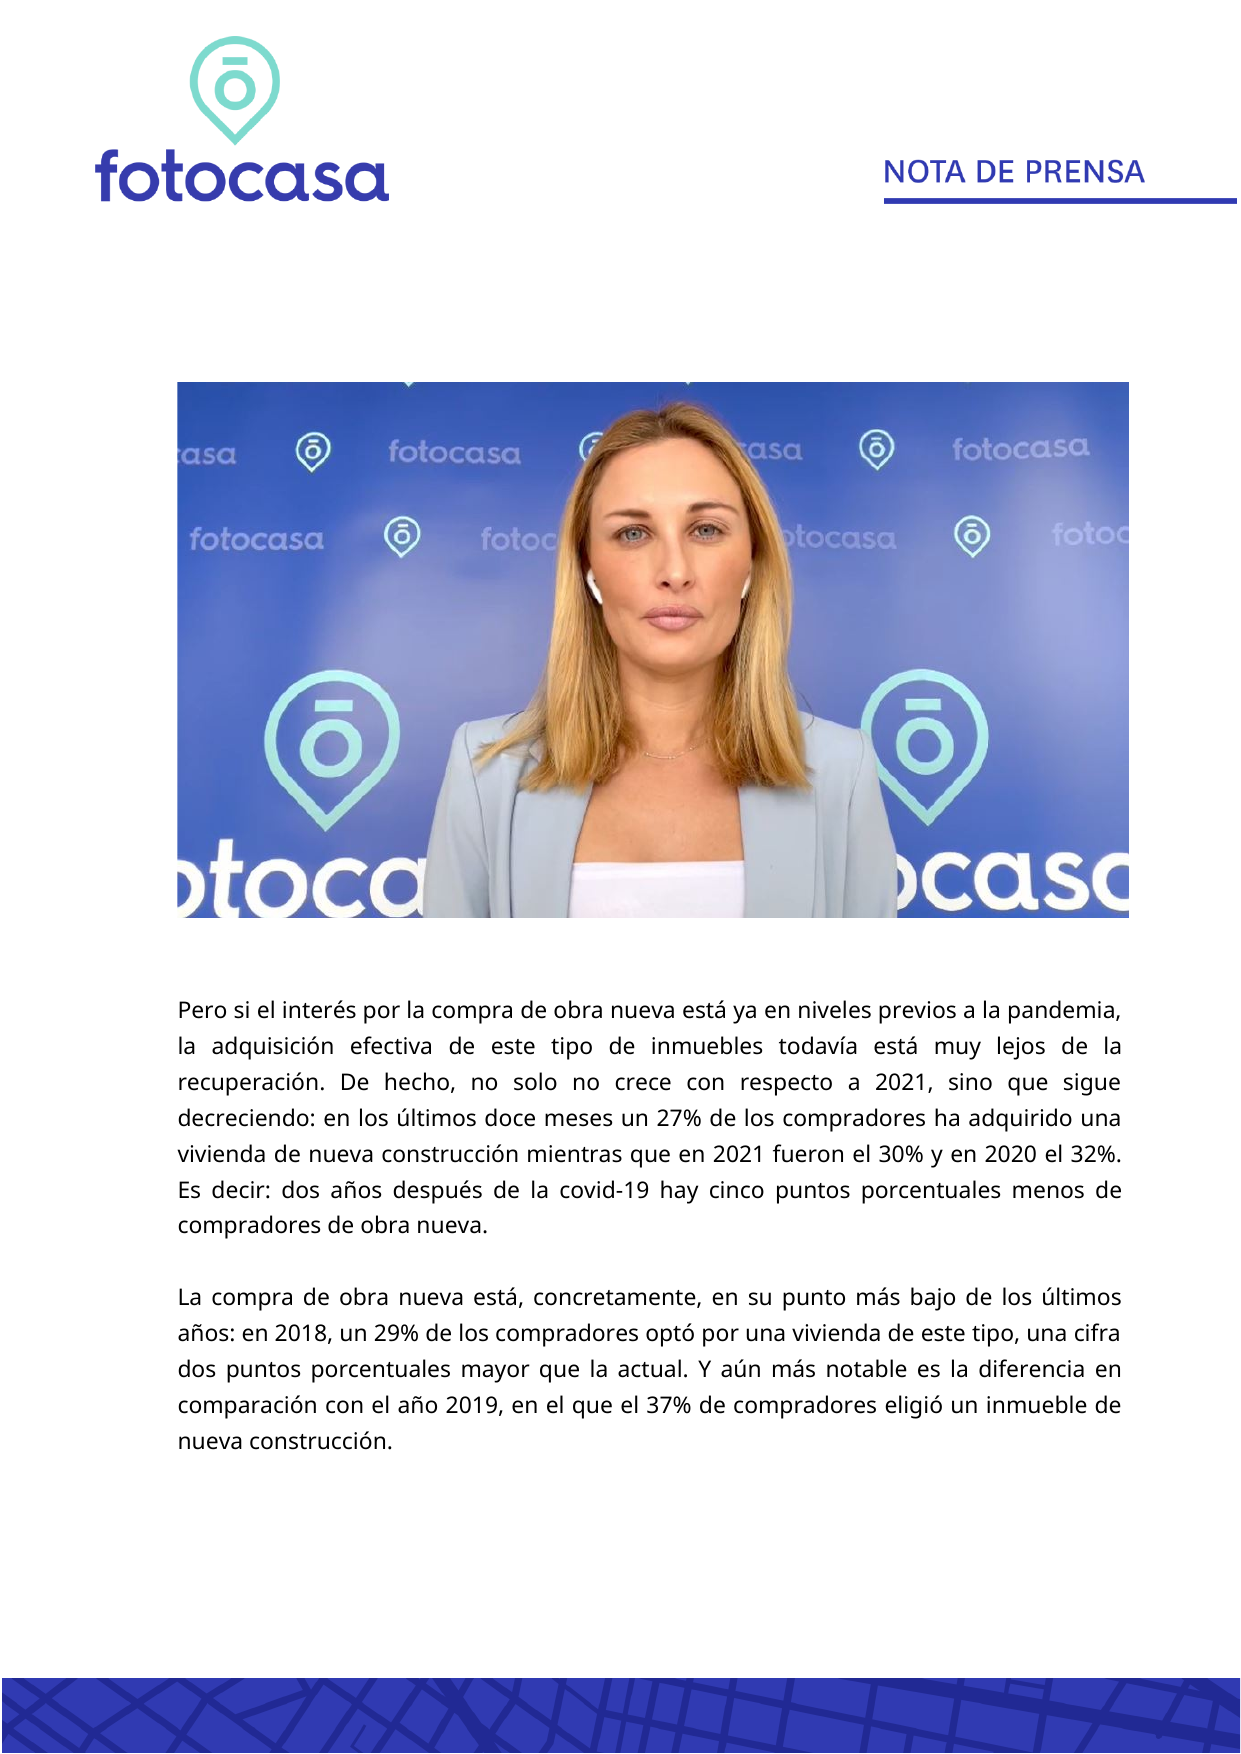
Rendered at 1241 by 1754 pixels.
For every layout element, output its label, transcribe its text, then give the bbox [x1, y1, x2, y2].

text Pero si el interés por la compra de obra nueva está ya en niveles previos a la pandemia, la adquisición efectiva de este tipo de inmuebles todavía está muy lejos de la recuperación. De hecho, no solo no crece con respecto a 2021, sino que sigue decreciendo: en los últimos doce meses un 27% de los compradores ha adquirido una vivienda de nueva construcción mientras que en 2021 fueron el 30% y en 2020 el 32%. Es decir: dos años después de la covid-19 hay cinco puntos porcentuales menos de compradores de obra nueva. [177, 994, 1123, 1241]
text La compra de obra nueva está, concretamente, en su punto más bajo de los últimos años: en 2018, un 29% de los compradores optó por una vivienda de este tipo, una cifra dos puntos porcentuales mayor que la actual. Y aún más notable es la diferencia en comparación con el año 2019, en el que el 37% de compradores eligió un inmueble de nueva construcción. [177, 1281, 1123, 1456]
picture [0, 36, 1237, 204]
picture [177, 382, 1129, 918]
picture [2, 1678, 1241, 1753]
